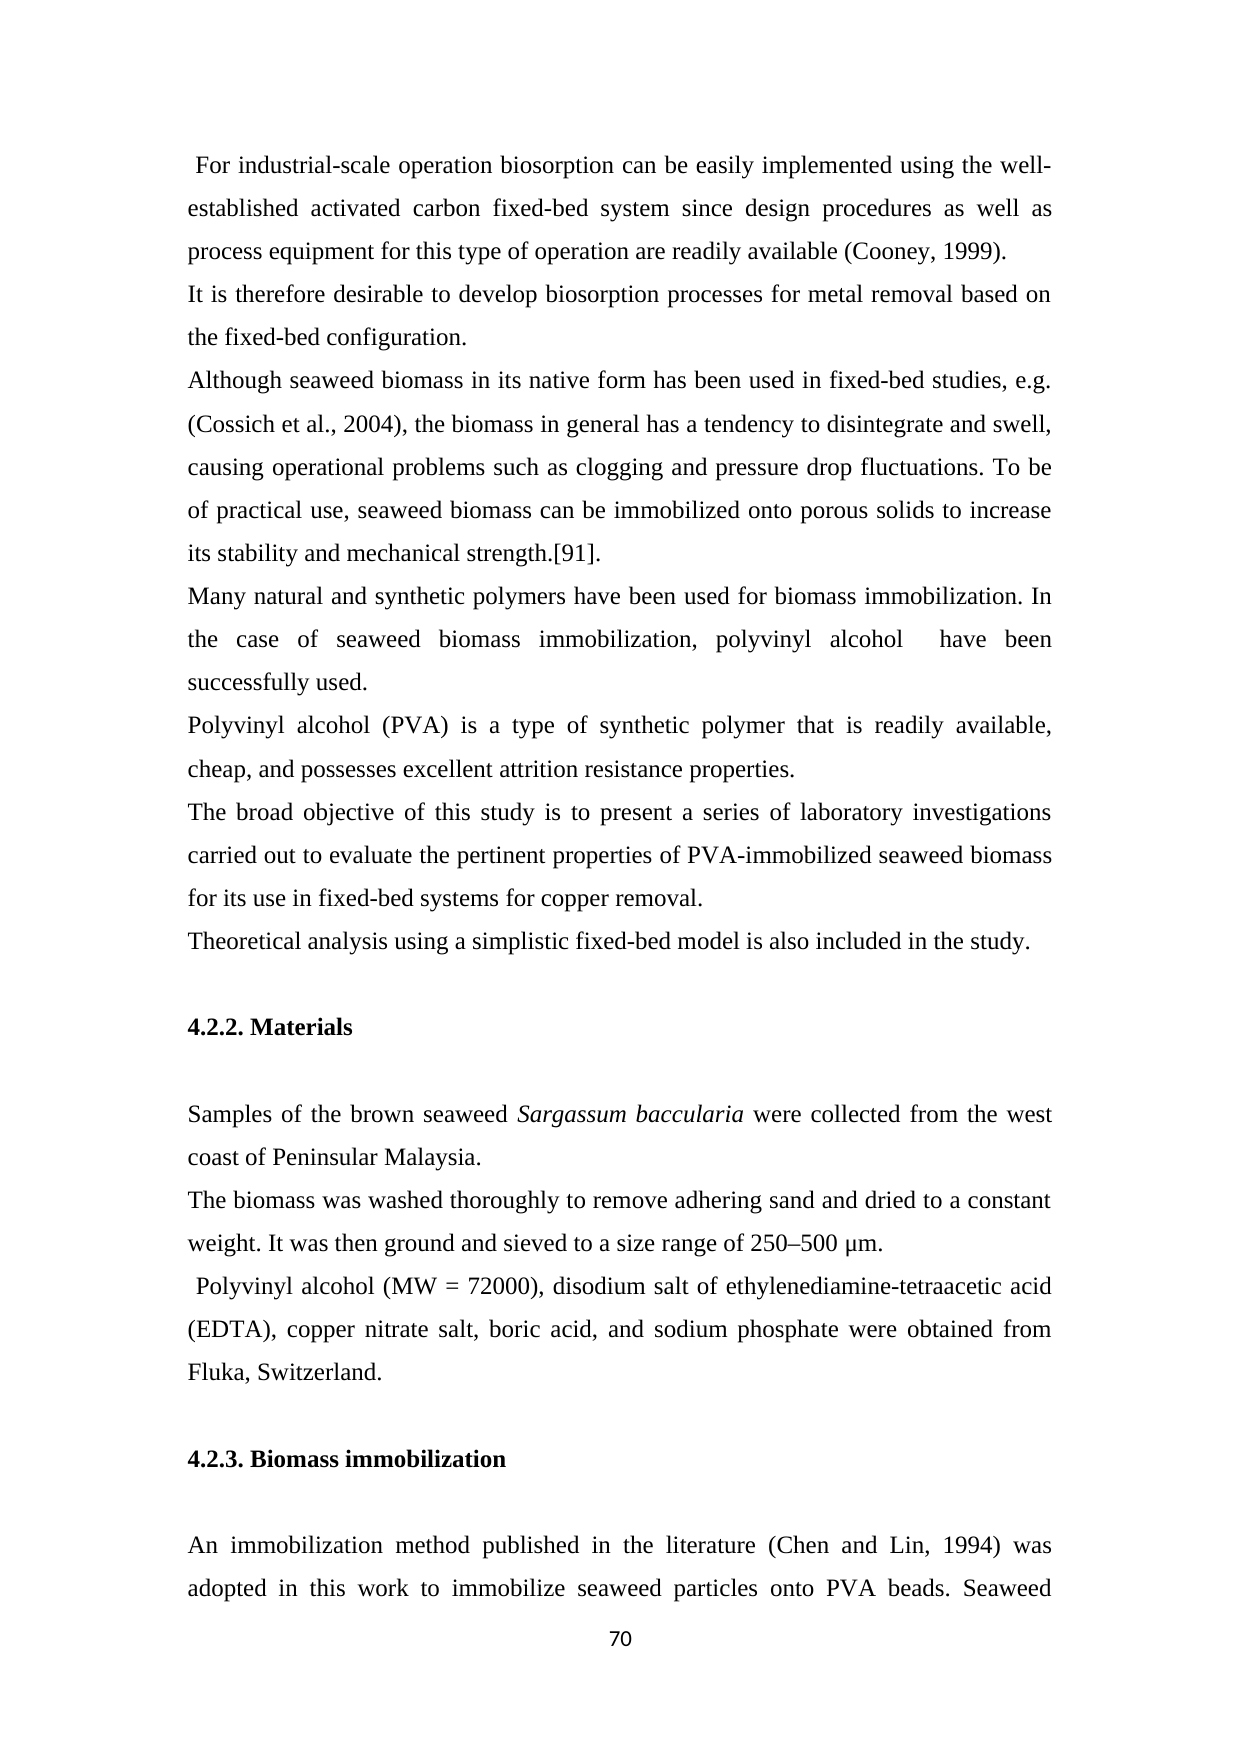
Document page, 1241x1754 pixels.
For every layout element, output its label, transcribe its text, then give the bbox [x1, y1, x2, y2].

text 4.2.3. Biomass immobilization [187, 1444, 1053, 1472]
text For industrial-scale operation biosorption can be easily implemented using the well-established activated carbon fixed-bed system since design procedures as well as process equipment for this type of operation are readily available (Cooney, 1999). [187, 150, 1053, 265]
text The biomass was washed thoroughly to remove adhering sand and dried to a constant weight. It was then ground and sieved to a size range of 250–500 μm. [187, 1185, 1053, 1257]
text Although seaweed biomass in its native form has been used in fixed-bed studies, e.g. (Cossich et al., 2004), the biomass in general has a tendency to disintegrate and swell, causing operational problems such as clogging and pressure drop fluctuations. To be of practical use, seaweed biomass can be immobilized onto porous solids to increase its stability and mechanical strength.[91]. [187, 366, 1053, 567]
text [187, 1530, 1053, 1602]
text The broad objective of this study is to present a series of laboratory investigations carried out to evaluate the pertinent properties of PVA-immobilized seaweed biomass for its use in fixed-bed systems for copper removal. [187, 797, 1053, 912]
text It is therefore desirable to develop biosorption processes for metal removal based on the fixed-bed configuration. [187, 279, 1053, 351]
text 4.2.2. Materials [187, 1012, 1053, 1041]
text Theoretical analysis using a simplistic fixed-bed model is also included in the study. [187, 926, 1053, 955]
text Samples of the brown seaweed Sargassum baccularia were collected from the west coast of Peninsular Malaysia. [187, 1099, 1053, 1171]
text Polyvinyl alcohol (MW = 72000), disodium salt of ethylenediamine-tetraacetic acid (EDTA), copper nitrate salt, boric acid, and sodium phosphate were obtained from Fluka, Switzerland. [187, 1271, 1053, 1386]
text Many natural and synthetic polymers have been used for biomass immobilization. In the case of seaweed biomass immobilization, polyvinyl alcohol have been successfully used. [187, 581, 1053, 696]
text Polyvinyl alcohol (PVA) is a type of synthetic polymer that is readily available, cheap, and possesses excellent attrition resistance properties. [187, 711, 1053, 782]
